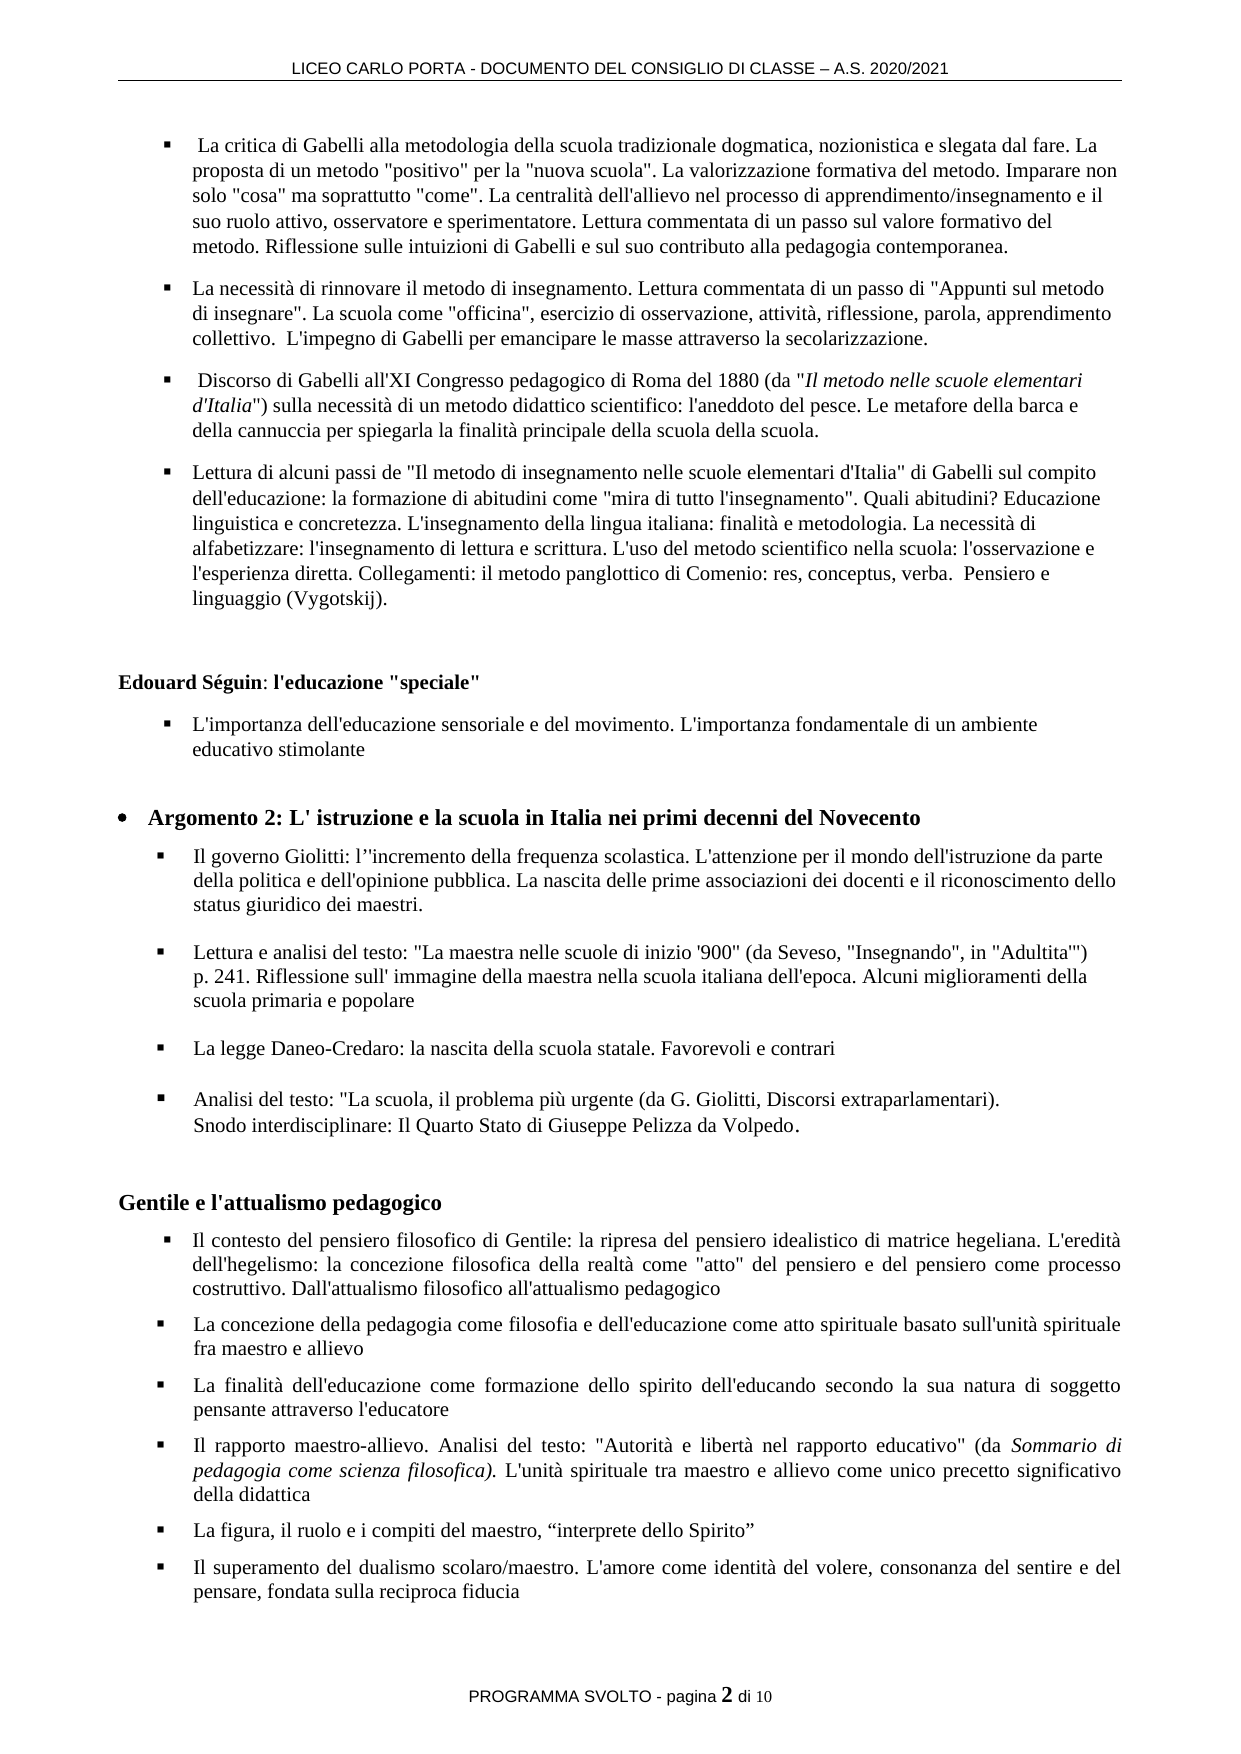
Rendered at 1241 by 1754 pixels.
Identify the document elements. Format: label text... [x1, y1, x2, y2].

text Gentile e l'attualismo pedagogico [118, 1189, 1122, 1215]
list Il rapporto maestro-allievo. Analisi del testo: "Autorità e libertà nel rapporto educativo" (da Sommario di pedagogia come scienza filosofica). L'unità spirituale tra maestro e allievo come unico precetto significativo della didattica [156, 1433, 1122, 1506]
list La finalità dell'educazione come formazione dello spirito dell'educando secondo la sua natura di soggetto pensante attraverso l'educatore [156, 1373, 1122, 1421]
list La legge Daneo-Credaro: la nascita della scuola statale. Favorevoli e contrari [156, 1036, 1122, 1060]
list L'importanza dell'educazione sensoriale e del movimento. L'importanza fondamentale di un ambiente educativo stimolante [162, 712, 1122, 761]
list Il superamento del dualismo scolaro/maestro. L'amore come identità del volere, consonanza del sentire e del pensare, fondata sulla reciproca fiducia [156, 1555, 1122, 1603]
text Snodo interdisciplinare: Il Quarto Stato di Giuseppe Pelizza da Volpedo. [193, 1111, 1122, 1137]
list Lettura di alcuni passi de "Il metodo di insegnamento nelle scuole elementari d'Italia" di Gabelli sul compito dell'educazione: la formazione di abitudini come "mira di tutto l'insegnamento". Quali abitudini? Educazione linguistica e concretezza. L'insegnamento della lingua italiana: finalità e metodologia. La necessità di alfabetizzare: l'insegnamento di lettura e scrittura. L'uso del metodo scientifico nella scuola: l'osservazione e l'esperienza diretta. Collegamenti: il metodo panglottico di Comenio: res, conceptus, verba. Pensiero e linguaggio (Vygotskij). [162, 460, 1122, 610]
list La concezione della pedagogia come filosofia e dell'educazione come atto spirituale basato sull'unità spirituale fra maestro e allievo [156, 1312, 1122, 1360]
list p. 241. Riflessione sull' immagine della maestra nella scuola italiana dell'epoca. Alcuni miglioramenti della scuola primaria e popolare [193, 964, 1122, 1012]
list Il governo Giolitti: l’'incremento della frequenza scolastica. L'attenzione per il mondo dell'istruzione da parte della politica e dell'opinione pubblica. La nascita delle prime associazioni dei docenti e il riconoscimento dello status giuridico dei maestri. [156, 844, 1122, 916]
list La figura, il ruolo e i compiti del maestro, “interprete dello Spirito” [156, 1518, 1122, 1542]
list Argomento 2: L' istruzione e la scuola in Italia nei primi decenni del Novecento [118, 804, 1122, 831]
list La critica di Gabelli alla metodologia della scuola tradizionale dogmatica, nozionistica e slegata dal fare. La proposta di un metodo "positivo" per la "nuova scuola". La valorizzazione formativa del metodo. Imparare non solo "cosa" ma soprattutto "come". La centralità dell'allievo nel processo di apprendimento/insegnamento e il suo ruolo attivo, osservatore e sperimentatore. Lettura commentata di un passo sul valore formativo del metodo. Riflessione sulle intuizioni di Gabelli e sul suo contributo alla pedagogia contemporanea. [162, 133, 1122, 258]
list La necessità di rinnovare il metodo di insegnamento. Lettura commentata di un passo di "Appunti sul metodo di insegnare". La scuola come "officina", esercizio di osservazione, attività, riflessione, parola, apprendimento collettivo. L'impegno di Gabelli per emancipare le masse attraverso la secolarizzazione. [162, 276, 1122, 350]
list Discorso di Gabelli all'XI Congresso pedagogico di Roma del 1880 (da "Il metodo nelle scuole elementari d'Italia") sulla necessità di un metodo didattico scientifico: l'aneddoto del pesce. Le metafore della barca e della cannuccia per spiegarla la finalità principale della scuola della scuola. [162, 368, 1122, 442]
list Analisi del testo: "La scuola, il problema più urgente (da G. Giolitti, Discorsi extraparlamentari). [156, 1087, 1122, 1111]
list Lettura e analisi del testo: "La maestra nelle scuole di inizio '900" (da Seveso, "Insegnando", in "Adultita'") [156, 940, 1122, 964]
list Il contesto del pensiero filosofico di Gentile: la ripresa del pensiero idealistico di matrice hegeliana. L'eredità dell'hegelismo: la concezione filosofica della realtà come "atto" del pensiero e del pensiero come processo costruttivo. Dall'attualismo filosofico all'attualismo pedagogico [162, 1227, 1122, 1300]
text Edouard Séguin: l'educazione "speciale" [118, 670, 1122, 694]
